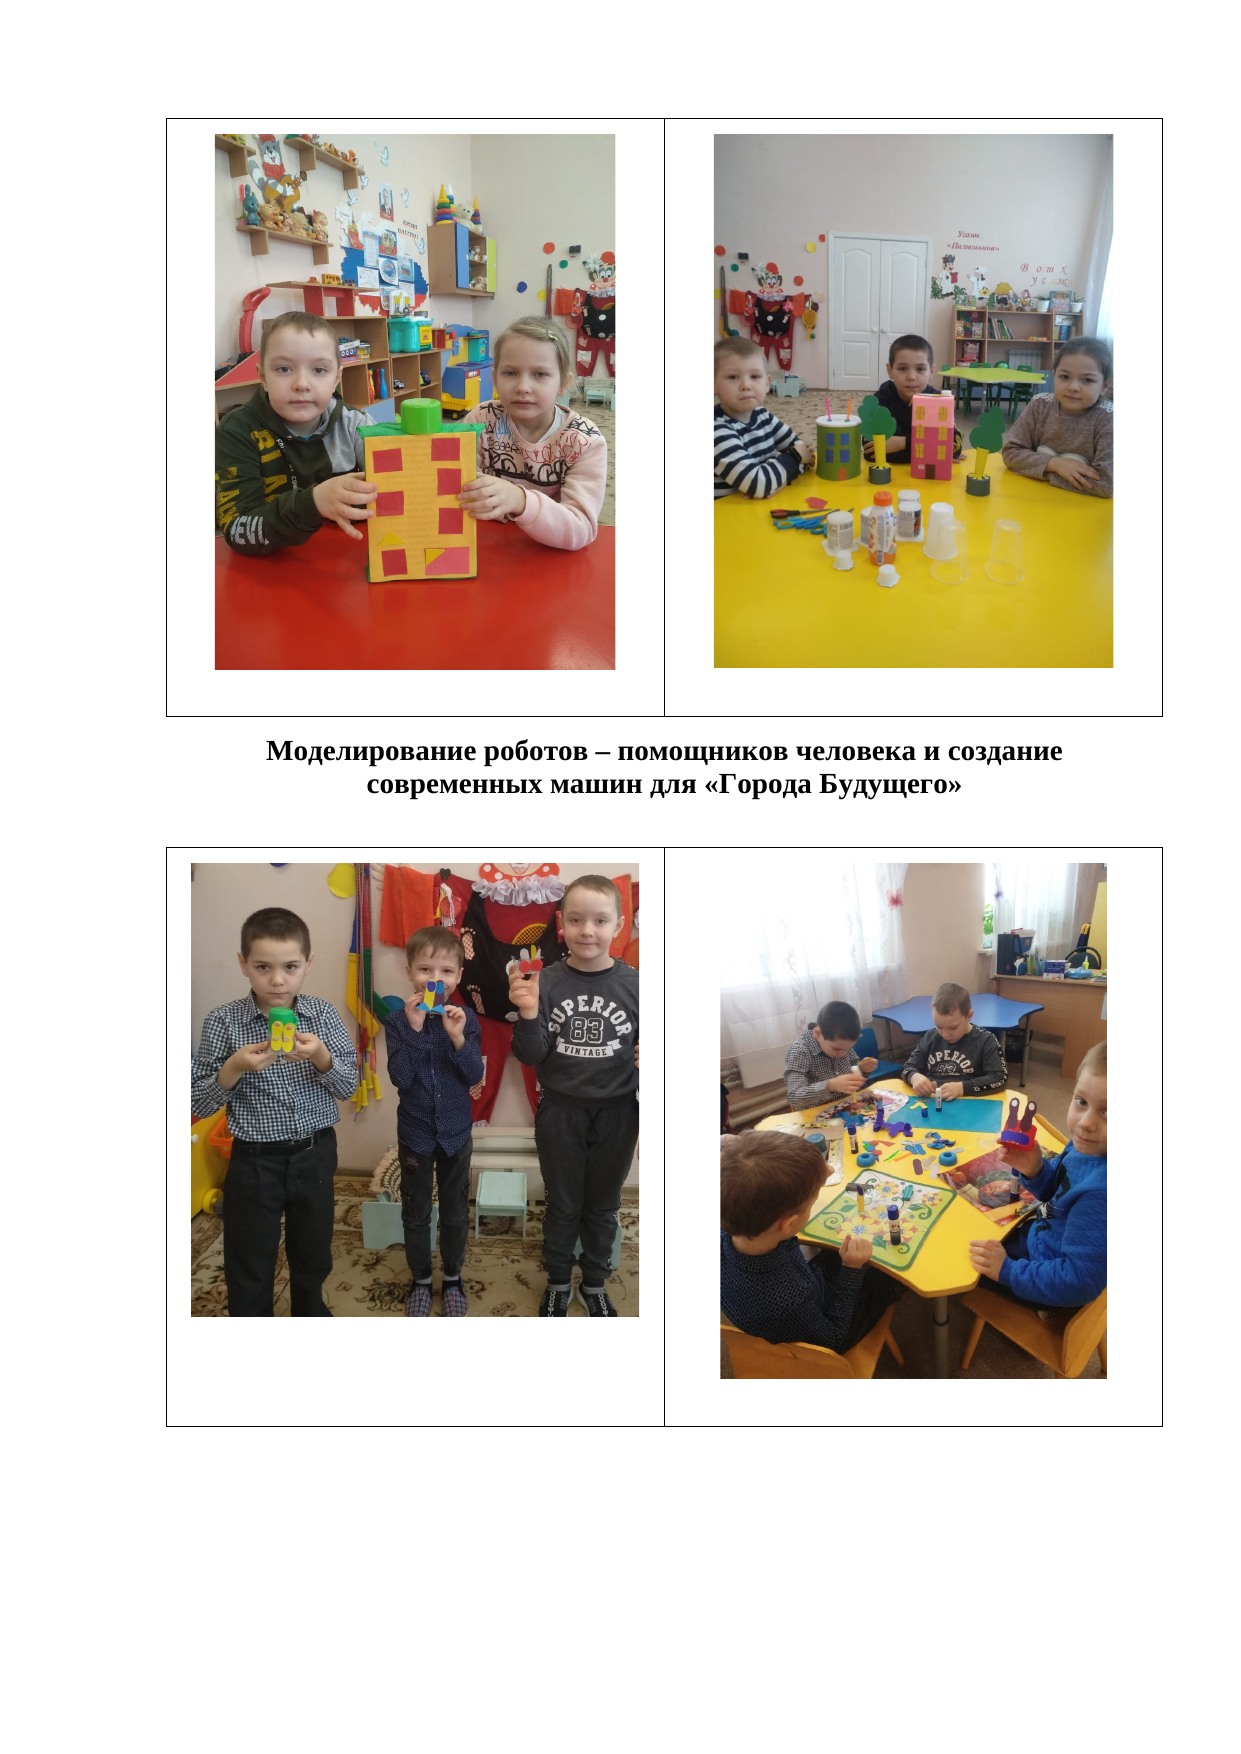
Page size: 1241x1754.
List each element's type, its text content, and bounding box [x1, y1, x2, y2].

table_header [167, 848, 664, 1426]
picture [713, 134, 1114, 668]
text Моделирование роботов – помощников человека и создание современных машин для «Города Будущего» [177, 733, 1152, 800]
table_header [665, 848, 1162, 1426]
picture [191, 863, 640, 1317]
table_header [665, 119, 1162, 716]
table_header [167, 119, 664, 716]
picture [720, 863, 1107, 1379]
picture [214, 134, 616, 670]
